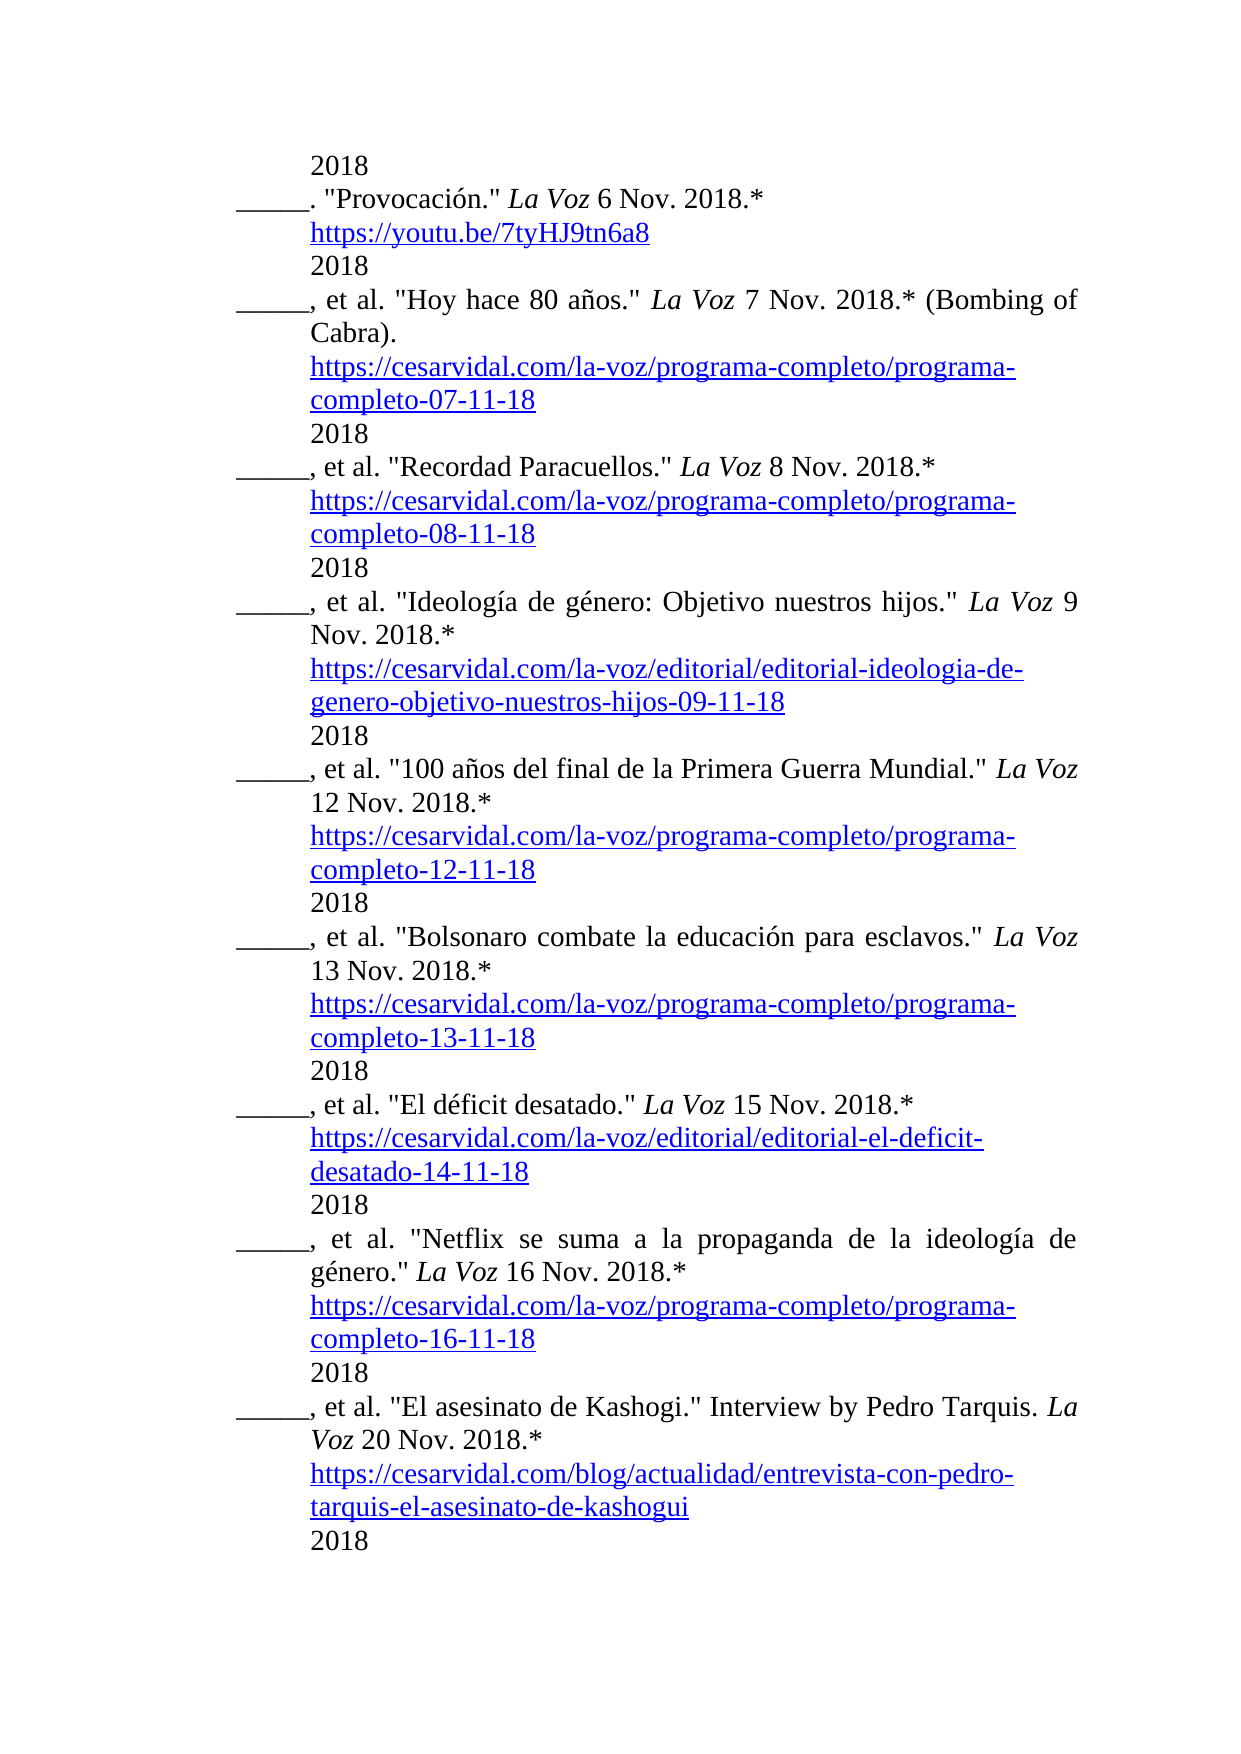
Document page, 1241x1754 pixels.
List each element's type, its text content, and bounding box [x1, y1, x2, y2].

text _____, et al. "Bolsonaro combate la educación para esclavos." La Voz 13 Nov. 2018.* [236, 919, 1078, 986]
text _____, et al. "Netflix se suma a la propaganda de la ideología de género." La Voz 16 Nov. 2018.* [236, 1221, 1078, 1288]
text https://cesarvidal.com/la-voz/programa-completo/programa-completo-16-11-18 [236, 1288, 1078, 1355]
text 2018 [236, 1053, 1078, 1087]
text https://cesarvidal.com/blog/actualidad/entrevista-con-pedro-tarquis-el-asesinato-de-kashogui [236, 1456, 1078, 1523]
text _____, et al. "El déficit desatado." La Voz 15 Nov. 2018.* [236, 1087, 1078, 1120]
text https://cesarvidal.com/la-voz/programa-completo/programa-completo-12-11-18 [236, 818, 1078, 886]
text 2018 [236, 718, 1078, 751]
text 2018 [236, 1523, 1078, 1556]
text _____, et al. "Ideología de género: Objetivo nuestros hijos." La Voz 9 Nov. 2018.* [236, 584, 1078, 651]
text 2018 [236, 1355, 1078, 1389]
text _____, et al. "Recordad Paracuellos." La Voz 8 Nov. 2018.* [236, 449, 1078, 483]
text 2018 [236, 886, 1078, 919]
text https://cesarvidal.com/la-voz/editorial/editorial-ideologia-de-genero-objetivo-nuestros-hijos-09-11-18 [236, 651, 1078, 718]
text 2018 [236, 148, 1078, 181]
text 2018 [236, 550, 1078, 584]
text https://youtu.be/7tyHJ9tn6a8 [236, 215, 1078, 248]
text https://cesarvidal.com/la-voz/programa-completo/programa-completo-07-11-18 [236, 349, 1078, 416]
text _____, et al. "100 años del final de la Primera Guerra Mundial." La Voz 12 Nov. 2018.* [236, 751, 1078, 818]
text https://cesarvidal.com/la-voz/editorial/editorial-el-deficit-desatado-14-11-18 [236, 1120, 1078, 1187]
text _____. "Provocación." La Voz 6 Nov. 2018.* [236, 181, 1078, 215]
text _____, et al. "Hoy hace 80 años." La Voz 7 Nov. 2018.* (Bombing of Cabra). [236, 282, 1078, 349]
text _____, et al. "El asesinato de Kashogi." Interview by Pedro Tarquis. La Voz 20 Nov. 2018.* [236, 1389, 1078, 1456]
text 2018 [236, 248, 1078, 282]
text 2018 [236, 1187, 1078, 1221]
text 2018 [236, 416, 1078, 449]
text https://cesarvidal.com/la-voz/programa-completo/programa-completo-13-11-18 [236, 986, 1078, 1053]
text https://cesarvidal.com/la-voz/programa-completo/programa-completo-08-11-18 [236, 483, 1078, 550]
